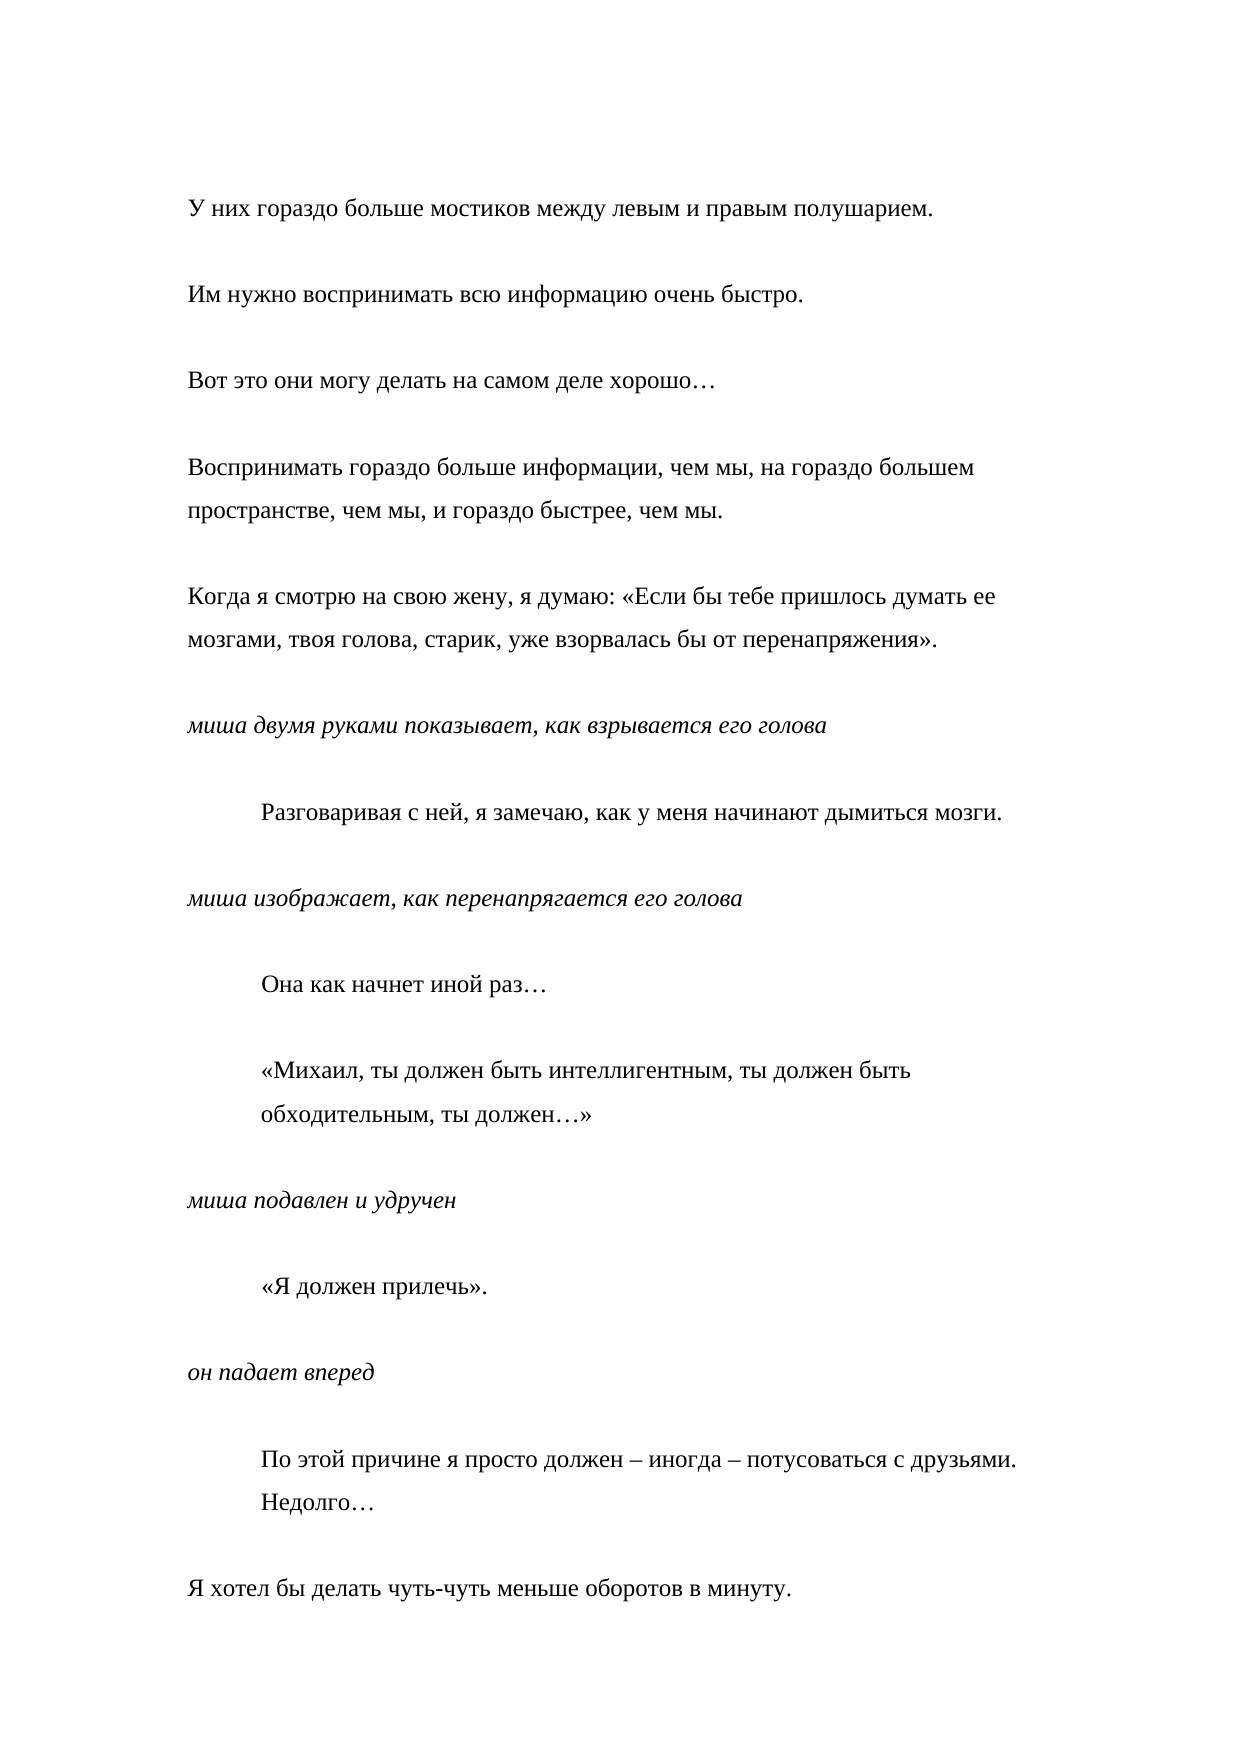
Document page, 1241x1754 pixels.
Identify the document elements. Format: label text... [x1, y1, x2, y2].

text «Я должен прилечь». [187, 1271, 1053, 1300]
text Воспринимать гораздо больше информации, чем мы, на гораздо большем пространстве, чем мы, и гораздо быстрее, чем мы. [187, 452, 1053, 524]
text Когда я смотрю на свою жену, я думаю: «Если бы тебе пришлось думать ее мозгами, твоя голова, старик, уже взорвалась бы от перенапряжения». [187, 581, 1053, 653]
text миша двумя руками показывает, как взрывается его голова [187, 711, 1053, 739]
text Разговаривая с ней, я замечаю, как у меня начинают дымиться мозги. [261, 797, 1053, 826]
text Она как начнет иной раз… [187, 969, 1053, 998]
text По этой причине я просто должен – иногда – потусоваться с друзьями. Недолго… [261, 1444, 1053, 1516]
text он падает вперед [187, 1357, 1053, 1386]
text миша изображает, как перенапрягается его голова [187, 883, 1053, 912]
text Я хотел бы делать чуть-чуть меньше оборотов в минуту. [187, 1573, 1053, 1602]
text «Михаил, ты должен быть интеллигентным, ты должен быть обходительным, ты должен…» [261, 1056, 1053, 1127]
text У них гораздо больше мостиков между левым и правым полушарием. [187, 193, 1053, 222]
text Вот это они могу делать на самом деле хорошо… [187, 366, 1053, 394]
text миша подавлен и удручен [187, 1185, 1053, 1214]
text Им нужно воспринимать всю информацию очень быстро. [187, 279, 1053, 308]
